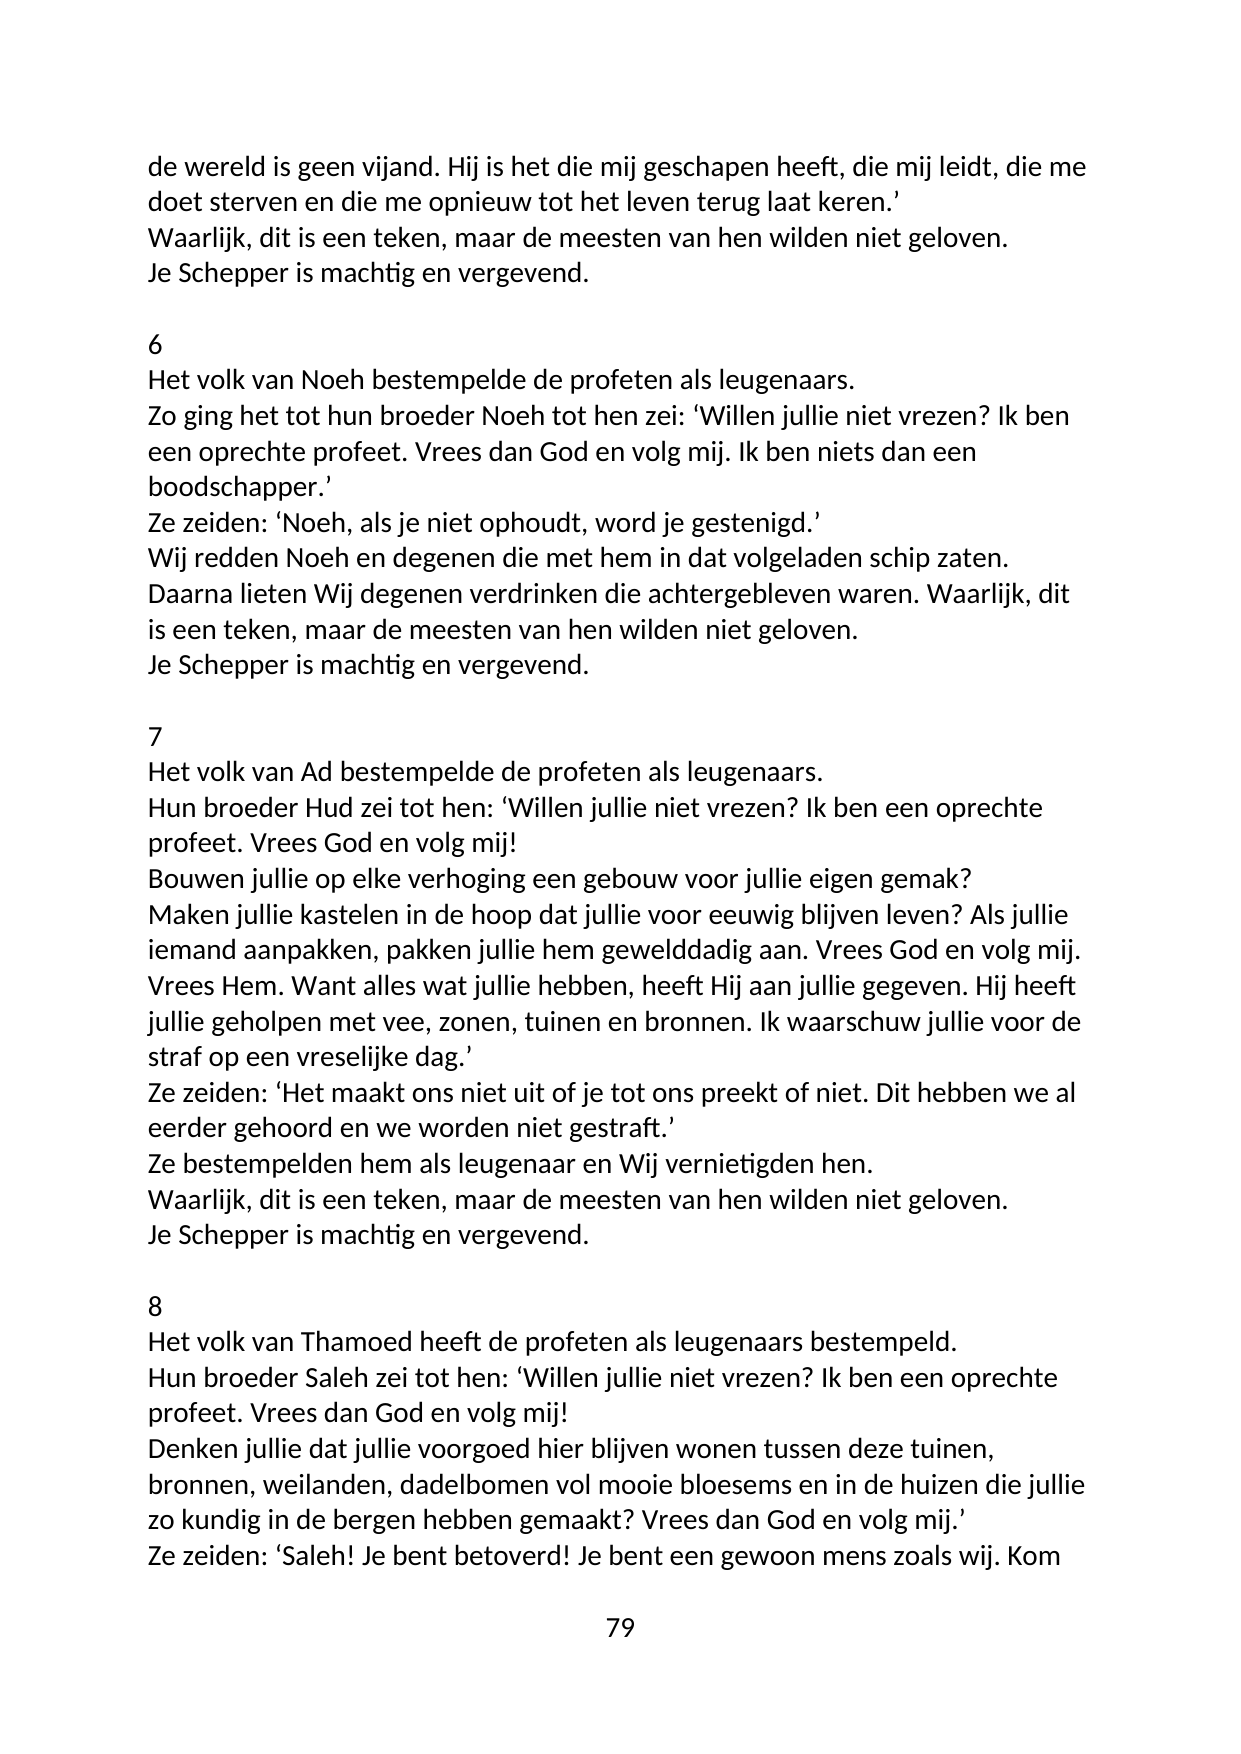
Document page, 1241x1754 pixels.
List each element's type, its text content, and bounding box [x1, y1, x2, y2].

text een oprechte profeet. Vrees dan God en volg mij. Ik ben niets dan een [148, 433, 1093, 468]
text Het volk van Ad bestempelde de profeten als leugenaars. [148, 753, 1093, 789]
text Het volk van Thamoed heeft de profeten als leugenaars bestempeld. [148, 1323, 1093, 1359]
text Ze zeiden: ‘Het maakt ons niet uit of je tot ons preekt of niet. Dit hebben we al eerder gehoord en we worden niet gestraft.’ [148, 1074, 1093, 1145]
text Denken jullie dat jullie voorgoed hier blijven wonen tussen deze tuinen, bronnen, weilanden, dadelbomen vol mooie bloesems en in de huizen die jullie zo kundig in de bergen hebben gemaakt? Vrees dan God en volg mij.’ [148, 1430, 1093, 1537]
text 8 [148, 1288, 1093, 1323]
text 6 [148, 326, 1093, 361]
text de wereld is geen vijand. Hij is het die mij geschapen heeft, die mij leidt, die me [148, 148, 1093, 183]
text Ze bestempelden hem als leugenaar en Wij vernietigden hen. [148, 1145, 1093, 1181]
text profeet. Vrees God en volg mij! [148, 824, 1093, 860]
text Waarlijk, dit is een teken, maar de meesten van hen wilden niet geloven. [148, 219, 1093, 254]
text Je Schepper is machtig en vergevend. [148, 254, 1093, 290]
text Daarna lieten Wij degenen verdrinken die achtergebleven waren. Waarlijk, dit is een teken, maar de meesten van hen wilden niet geloven. [148, 575, 1093, 646]
text Ze zeiden: ‘Noeh, als je niet ophoudt, word je gestenigd.’ [148, 504, 1093, 539]
text Hun broeder Hud zei tot hen: ‘Willen jullie niet vrezen? Ik ben een oprechte [148, 789, 1093, 824]
text profeet. Vrees dan God en volg mij! [148, 1394, 1093, 1430]
text Je Schepper is machtig en vergevend. [148, 1216, 1093, 1252]
text Bouwen jullie op elke verhoging een gebouw voor jullie eigen gemak? [148, 860, 1093, 896]
text boodschapper.’ [148, 468, 1093, 504]
text 7 [148, 718, 1093, 753]
text Maken jullie kastelen in de hoop dat jullie voor eeuwig blijven leven? Als jullie iemand aanpakken, pakken jullie hem gewelddadig aan. Vrees God en volg mij. Vrees Hem. Want alles wat jullie hebben, heeft Hij aan jullie gegeven. Hij heeft jullie geholpen met vee, zonen, tuinen en bronnen. Ik waarschuw jullie voor de straf op een vreselijke dag.’ [148, 896, 1093, 1074]
text Hun broeder Saleh zei tot hen: ‘Willen jullie niet vrezen? Ik ben een oprechte [148, 1359, 1093, 1394]
text doet sterven en die me opnieuw tot het leven terug laat keren.’ [148, 183, 1093, 219]
text Ze zeiden: ‘Saleh! Je bent betoverd! Je bent een gewoon mens zoals wij. Kom [148, 1537, 1093, 1573]
text Het volk van Noeh bestempelde de profeten als leugenaars. [148, 361, 1093, 397]
text Je Schepper is machtig en vergevend. [148, 646, 1093, 682]
text Wij redden Noeh en degenen die met hem in dat volgeladen schip zaten. [148, 539, 1093, 575]
text Zo ging het tot hun broeder Noeh tot hen zei: ‘Willen jullie niet vrezen? Ik ben [148, 397, 1093, 433]
text Waarlijk, dit is een teken, maar de meesten van hen wilden niet geloven. [148, 1181, 1093, 1216]
